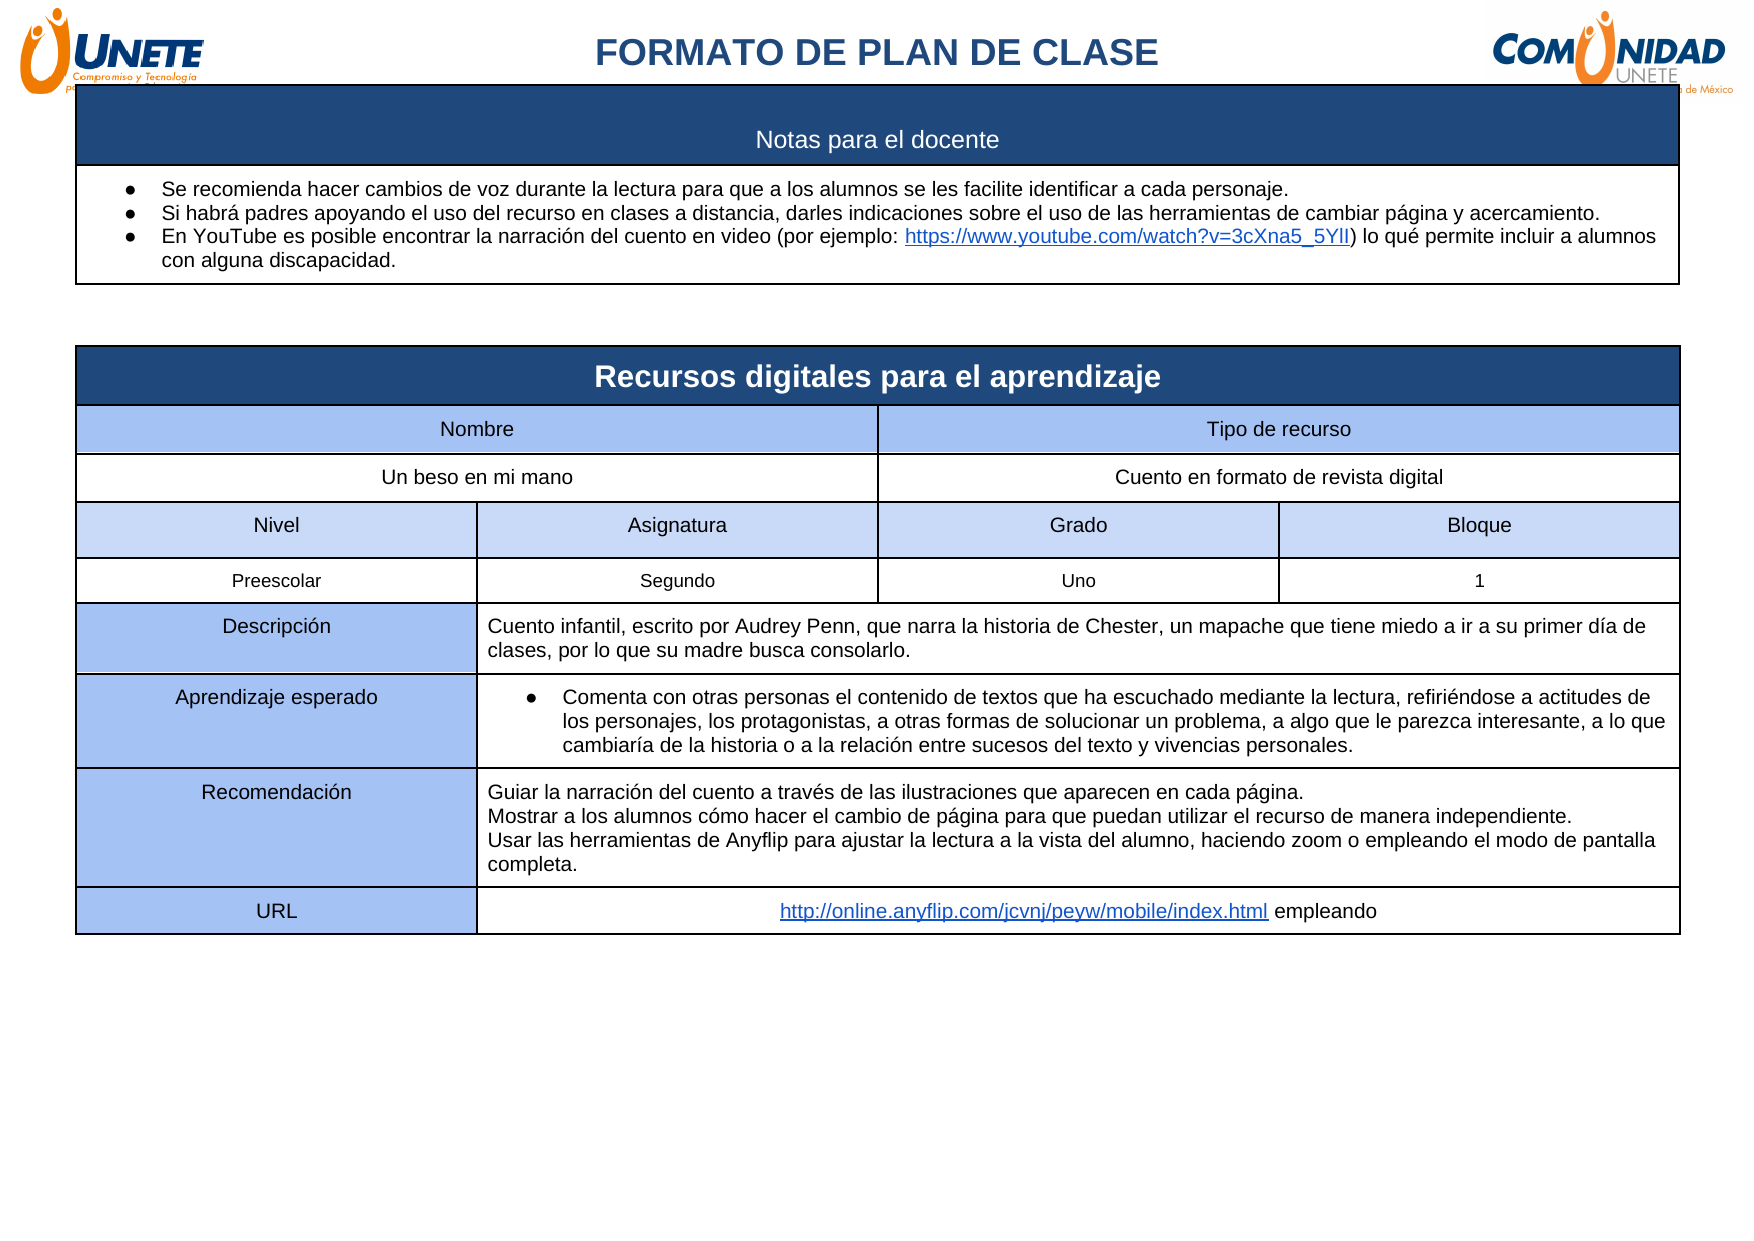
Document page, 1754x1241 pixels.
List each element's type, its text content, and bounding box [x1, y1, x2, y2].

table_cell Tipo de recurso [879, 406, 1679, 452]
table_cell Guiar la narración del cuento a través de las ilustraciones que aparecen en cada página. Mostrar a los alumnos cómo hacer el cambio de página para que puedan utilizar el recurso de manera independiente. Usar las herramientas de Anyflip para ajustar la lectura a la vista del alumno, haciendo zoom o empleando el modo de pantalla completa. [478, 769, 1679, 886]
table_cell URL [77, 888, 476, 933]
table_cell Cuento infantil, escrito por Audrey Penn, que narra la historia de Chester, un mapache que tiene miedo a ir a su primer día de clases, por lo que su madre busca consolarlo. [478, 604, 1679, 672]
table_cell Se recomienda hacer cambios de voz durante la lectura para que a los alumnos se les facilite identificar a cada personaje. Si habrá padres apoyando el uso del recurso en clases a distancia, darles indicaciones sobre el uso de las herramientas de cambiar página y acercamiento. En YouTube es posible encontrar la narración del cuento en video (por ejemplo: https://www.youtube.com/watch?v=3cXna5_5YlI) lo qué permite incluir a alumnos con alguna discapacidad. [77, 166, 1678, 283]
table_cell Grado [879, 503, 1278, 557]
table_cell Asignatura [478, 503, 877, 557]
table_cell Segundo [478, 559, 877, 602]
table_cell Descripción [77, 604, 476, 672]
table_cell Comenta con otras personas el contenido de textos que ha escuchado mediante la lectura, refiriéndose a actitudes de los personajes, los protagonistas, a otras formas de solucionar un problema, a algo que le parezca interesante, a lo que cambiaría de la historia o a la relación entre sucesos del texto y vivencias personales. [478, 675, 1679, 767]
picture [20, 8, 204, 94]
table_cell http://online.anyflip.com/jcvnj/peyw/mobile/index.html empleando [478, 888, 1679, 933]
table_cell Nivel [77, 503, 476, 557]
table_cell 1 [1280, 559, 1679, 602]
table_cell Recomendación [77, 769, 476, 886]
table_cell Un beso en mi mano [77, 455, 877, 501]
table_header Recursos digitales para el aprendizaje [77, 347, 1679, 404]
table_cell Aprendizaje esperado [77, 675, 476, 767]
table_cell Cuento en formato de revista digital [879, 455, 1679, 501]
table_cell Notas para el docente [77, 86, 1678, 164]
table_cell Bloque [1280, 503, 1679, 557]
picture [1482, 0, 1744, 104]
table_cell Nombre [77, 406, 877, 452]
table_cell Preescolar [77, 559, 476, 602]
table_cell Uno [879, 559, 1278, 602]
